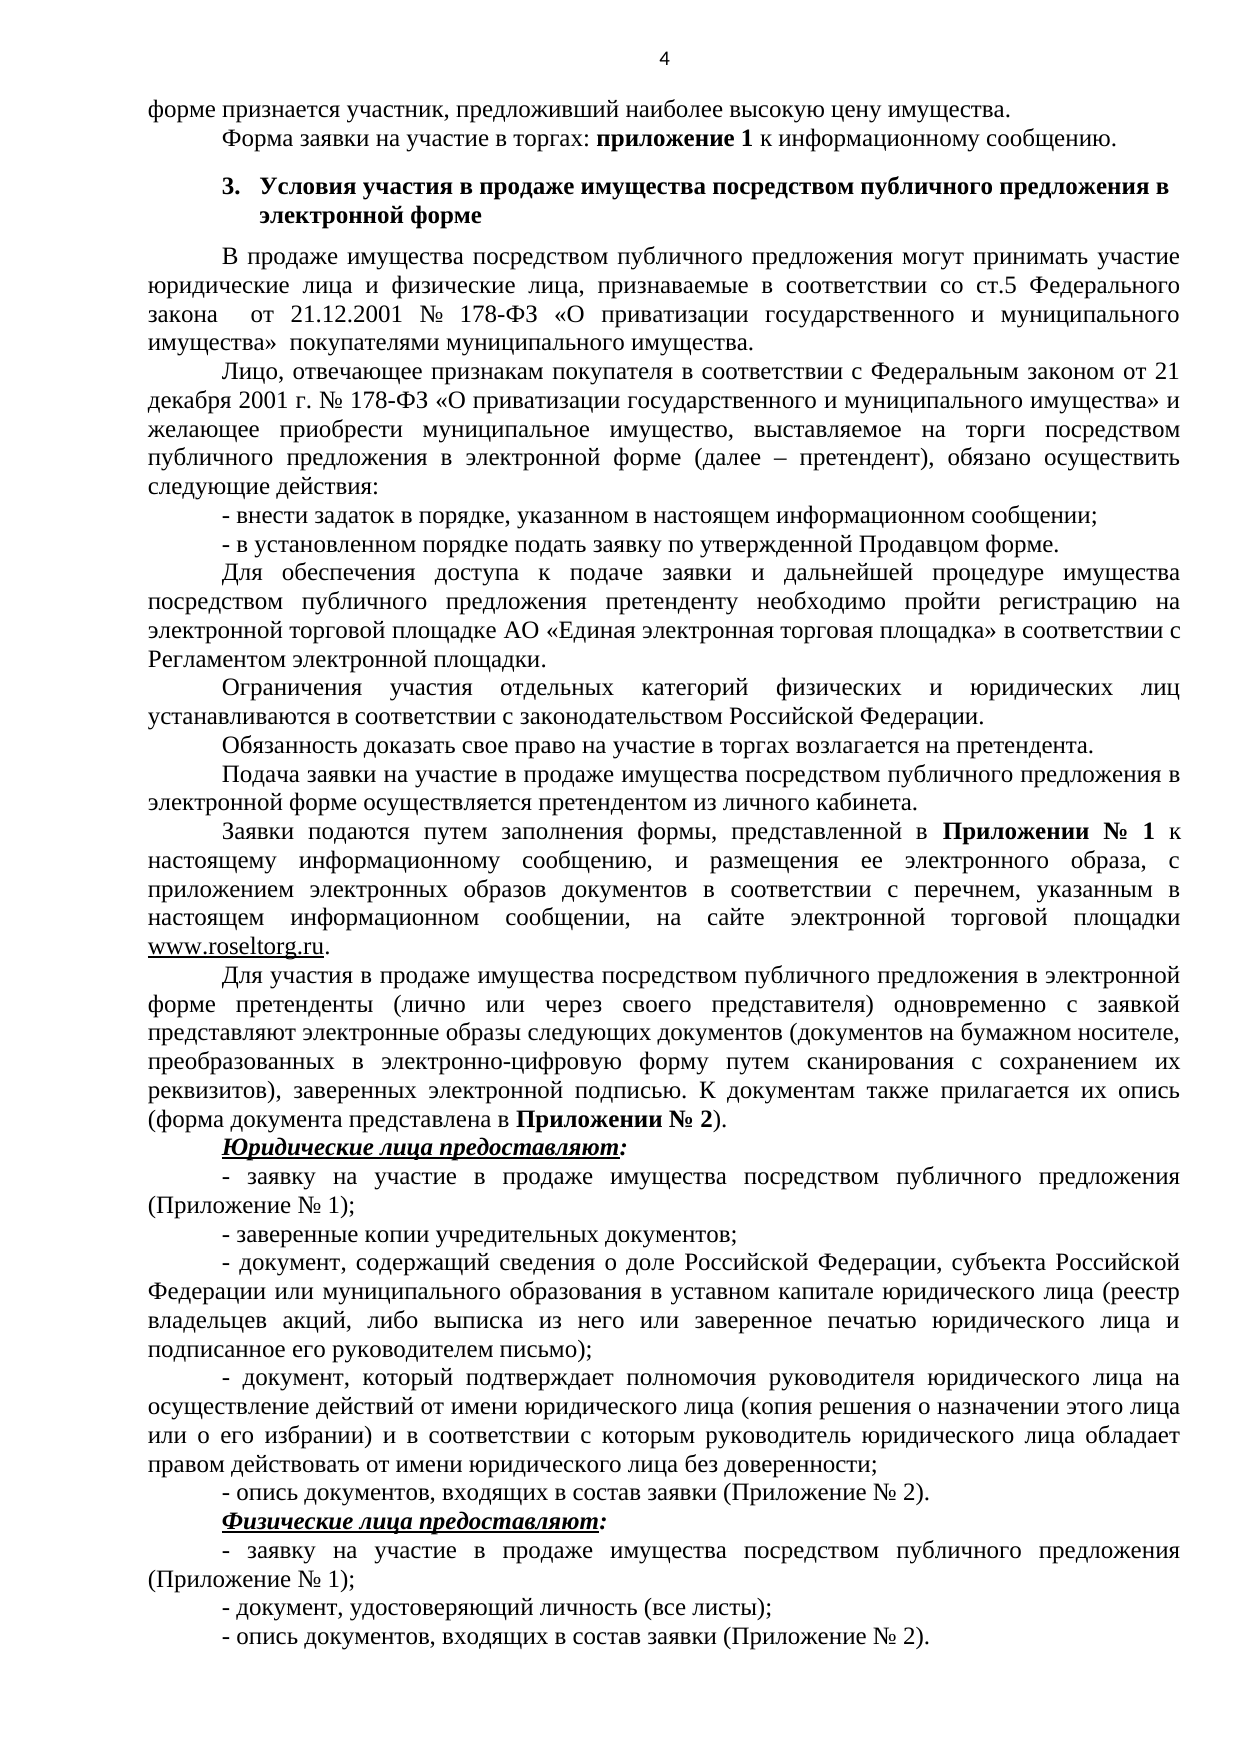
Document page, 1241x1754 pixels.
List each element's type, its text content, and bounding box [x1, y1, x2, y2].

text - опись документов, входящих в состав заявки (Приложение № 2). [148, 1621, 1181, 1650]
text Форма заявки на участие в торгах: приложение 1 к информационному сообщению. [148, 123, 1181, 152]
text Для участия в продаже имущества посредством публичного предложения в электронной форме претенденты (лично или через своего представителя) одновременно с заявкой представляют электронные образы следующих документов (документов на бумажном носителе, преобразованных в электронно-цифровую форму путем сканирования с сохранением их реквизитов), заверенных электронной подписью. К документам также прилагается их опись (форма документа представлена в Приложении № 2). [148, 960, 1181, 1132]
text - документ, который подтверждает полномочия руководителя юридического лица на осуществление действий от имени юридического лица (копия решения о назначении этого лица или о его избрании) и в соответствии с которым руководитель юридического лица обладает правом действовать от имени юридического лица без доверенности; [148, 1362, 1181, 1477]
text - опись документов, входящих в состав заявки (Приложение № 2). [148, 1477, 1181, 1506]
text Для обеспечения доступа к подаче заявки и дальнейшей процедуре имущества посредством публичного предложения претенденту необходимо пройти регистрацию на электронной торговой площадке АО «Единая электронная торговая площадка» в соответствии с Регламентом электронной площадки. [148, 557, 1181, 672]
text - в установленном порядке подать заявку по утвержденной Продавцом форме. [148, 529, 1181, 557]
text Заявки подаются путем заполнения формы, представленной в Приложении № 1 к настоящему информационному сообщению, и размещения ее электронного образа, с приложением электронных образов документов в соответствии с перечнем, указанным в настоящем информационном сообщении, на сайте электронной торговой площадки www.roseltorg.ru. [148, 816, 1181, 960]
text - заявку на участие в продаже имущества посредством публичного предложения (Приложение № 1); [148, 1535, 1181, 1592]
text - заверенные копии учредительных документов; [148, 1219, 1181, 1247]
text Обязанность доказать свое право на участие в торгах возлагается на претендента. [148, 730, 1181, 759]
text Лицо, отвечающее признакам покупателя в соответствии с Федеральным законом от 21 декабря . № 178-ФЗ «О приватизации государственного и муниципального имущества» и желающее приобрести муниципальное имущество, выставляемое на торги посредством публичного предложения в электронной форме (далее – претендент), обязано осуществить следующие действия: [148, 356, 1181, 500]
text Подача заявки на участие в продаже имущества посредством публичного предложения в электронной форме осуществляется претендентом из личного кабинета. [148, 759, 1181, 816]
list Условия участия в продаже имущества посредством публичного предложения в электронной форме [222, 171, 1181, 229]
text Юридические лица предоставляют: [148, 1132, 1181, 1161]
text Ограничения участия отдельных категорий физических и юридических лиц устанавливаются в соответствии с законодательством Российской Федерации. [148, 672, 1181, 730]
text В продаже имущества посредством публичного предложения могут принимать участие юридические лица и физические лица, признаваемые в соответствии со ст.5 Федерального закона от 21.12.2001 № 178-ФЗ «О приватизации государственного и муниципального имущества» покупателями муниципального имущества. [148, 241, 1181, 356]
text - документ, удостоверяющий личность (все листы); [148, 1592, 1181, 1621]
text - заявку на участие в продаже имущества посредством публичного предложения (Приложение № 1); [148, 1161, 1181, 1219]
text Физические лица предоставляют: [148, 1506, 1181, 1535]
text - документ, содержащий сведения о доле Российской Федерации, субъекта Российской Федерации или муниципального образования в уставном капитале юридического лица (реестр владельцев акций, либо выписка из него или заверенное печатью юридического лица и подписанное его руководителем письмо); [148, 1247, 1181, 1362]
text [148, 94, 1181, 123]
text - внести задаток в порядке, указанном в настоящем информационном сообщении; [148, 500, 1181, 529]
